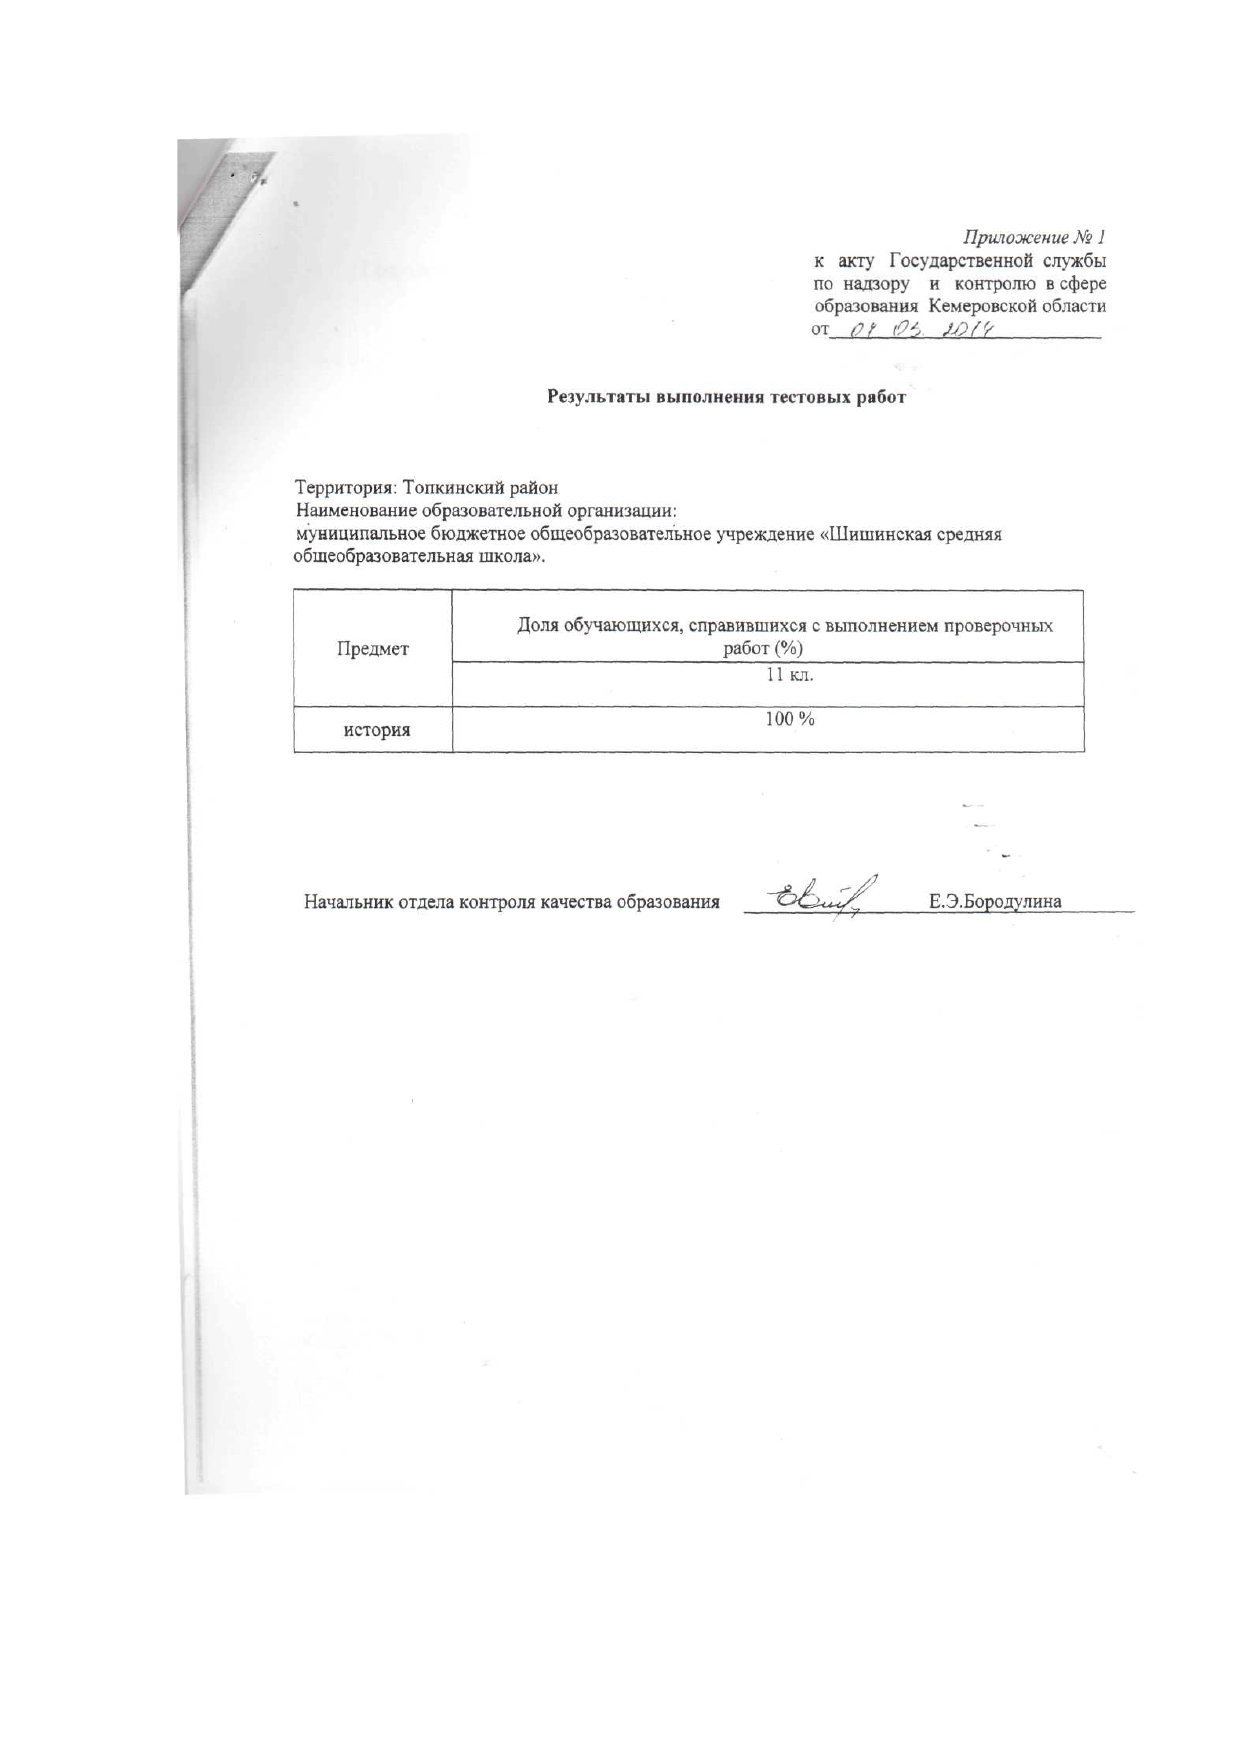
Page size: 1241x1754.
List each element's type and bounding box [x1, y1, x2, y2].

picture [177, 118, 1152, 1516]
